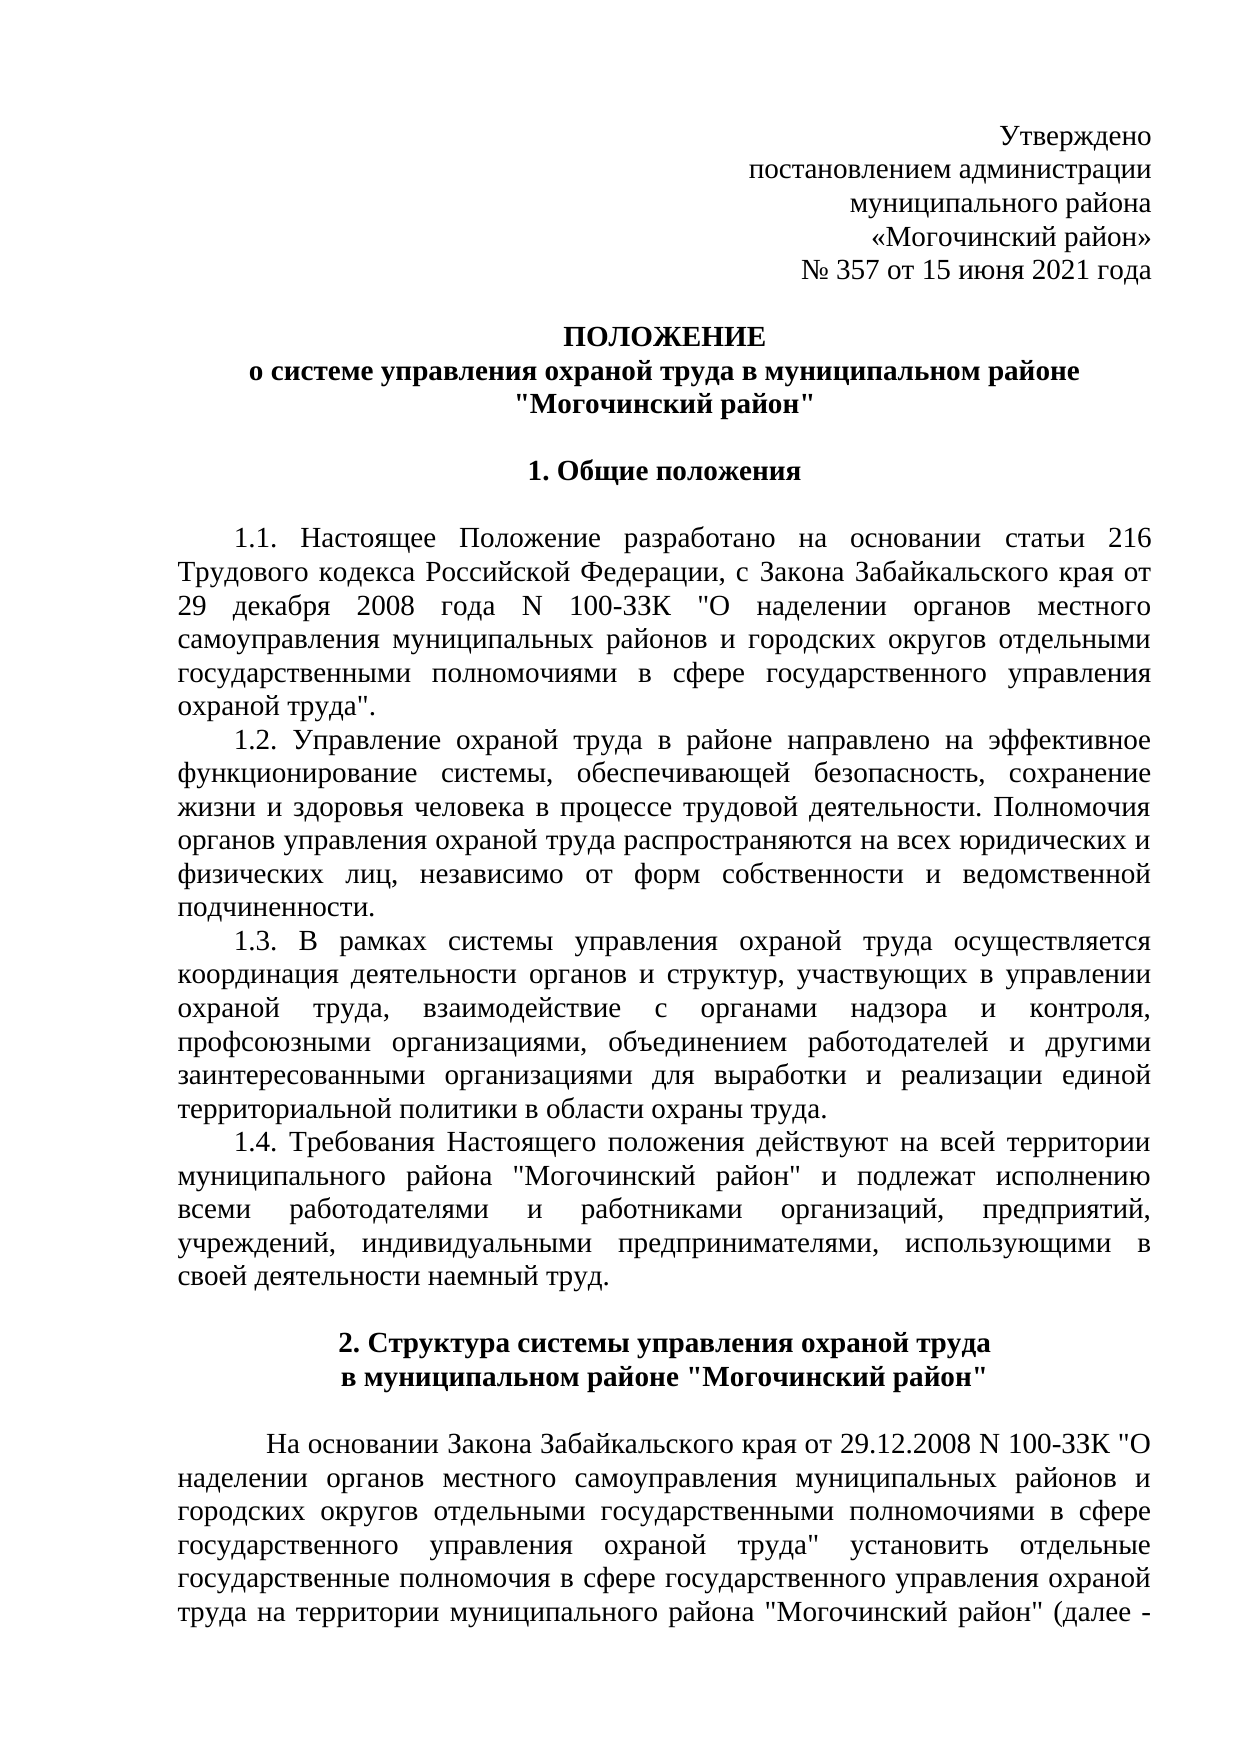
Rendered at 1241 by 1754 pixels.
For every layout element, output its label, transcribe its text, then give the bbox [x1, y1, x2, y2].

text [177, 1426, 1152, 1627]
text в муниципальном районе "Могочинский район" [177, 1359, 1152, 1393]
text муниципального района [177, 185, 1152, 219]
text 1. Общие положения [177, 453, 1152, 487]
text 1.1. Настоящее Положение разработано на основании статьи 216 Трудового кодекса Российской Федерации, с Закона Забайкальского края от 29 декабря 2008 года N 100-ЗЗК "О наделении органов местного самоуправления муниципальных районов и городских округов отдельными государственными полномочиями в сфере государственного управления охраной труда". [177, 521, 1152, 722]
text "Могочинский район" [177, 386, 1152, 420]
text постановлением администрации [177, 152, 1152, 185]
text о системе управления охраной труда в муниципальном районе [177, 353, 1152, 386]
text Утверждено [177, 118, 1152, 152]
text 2. Структура системы управления охраной труда [177, 1326, 1152, 1359]
text 1.3. В рамках системы управления охраной труда осуществляется координация деятельности органов и структур, участвующих в управлении охраной труда, взаимодействие с органами надзора и контроля, профсоюзными организациями, объединением работодателей и другими заинтересованными организациями для выработки и реализации единой территориальной политики в области охраны труда. [177, 923, 1152, 1124]
text ПОЛОЖЕНИЕ [177, 319, 1152, 353]
text 1.4. Требования Настоящего положения действуют на всей территории муниципального района "Могочинский район" и подлежат исполнению всеми работодателями и работниками организаций, предприятий, учреждений, индивидуальными предпринимателями, использующими в своей деятельности наемный труд. [177, 1124, 1152, 1292]
text № 357 от 15 июня 2021 года [177, 252, 1152, 286]
text 1.2. Управление охраной труда в районе направлено на эффективное функционирование системы, обеспечивающей безопасность, сохранение жизни и здоровья человека в процессе трудовой деятельности. Полномочия органов управления охраной труда распространяются на всех юридических и физических лиц, независимо от форм собственности и ведомственной подчиненности. [177, 722, 1152, 923]
text «Могочинский район» [177, 219, 1152, 252]
